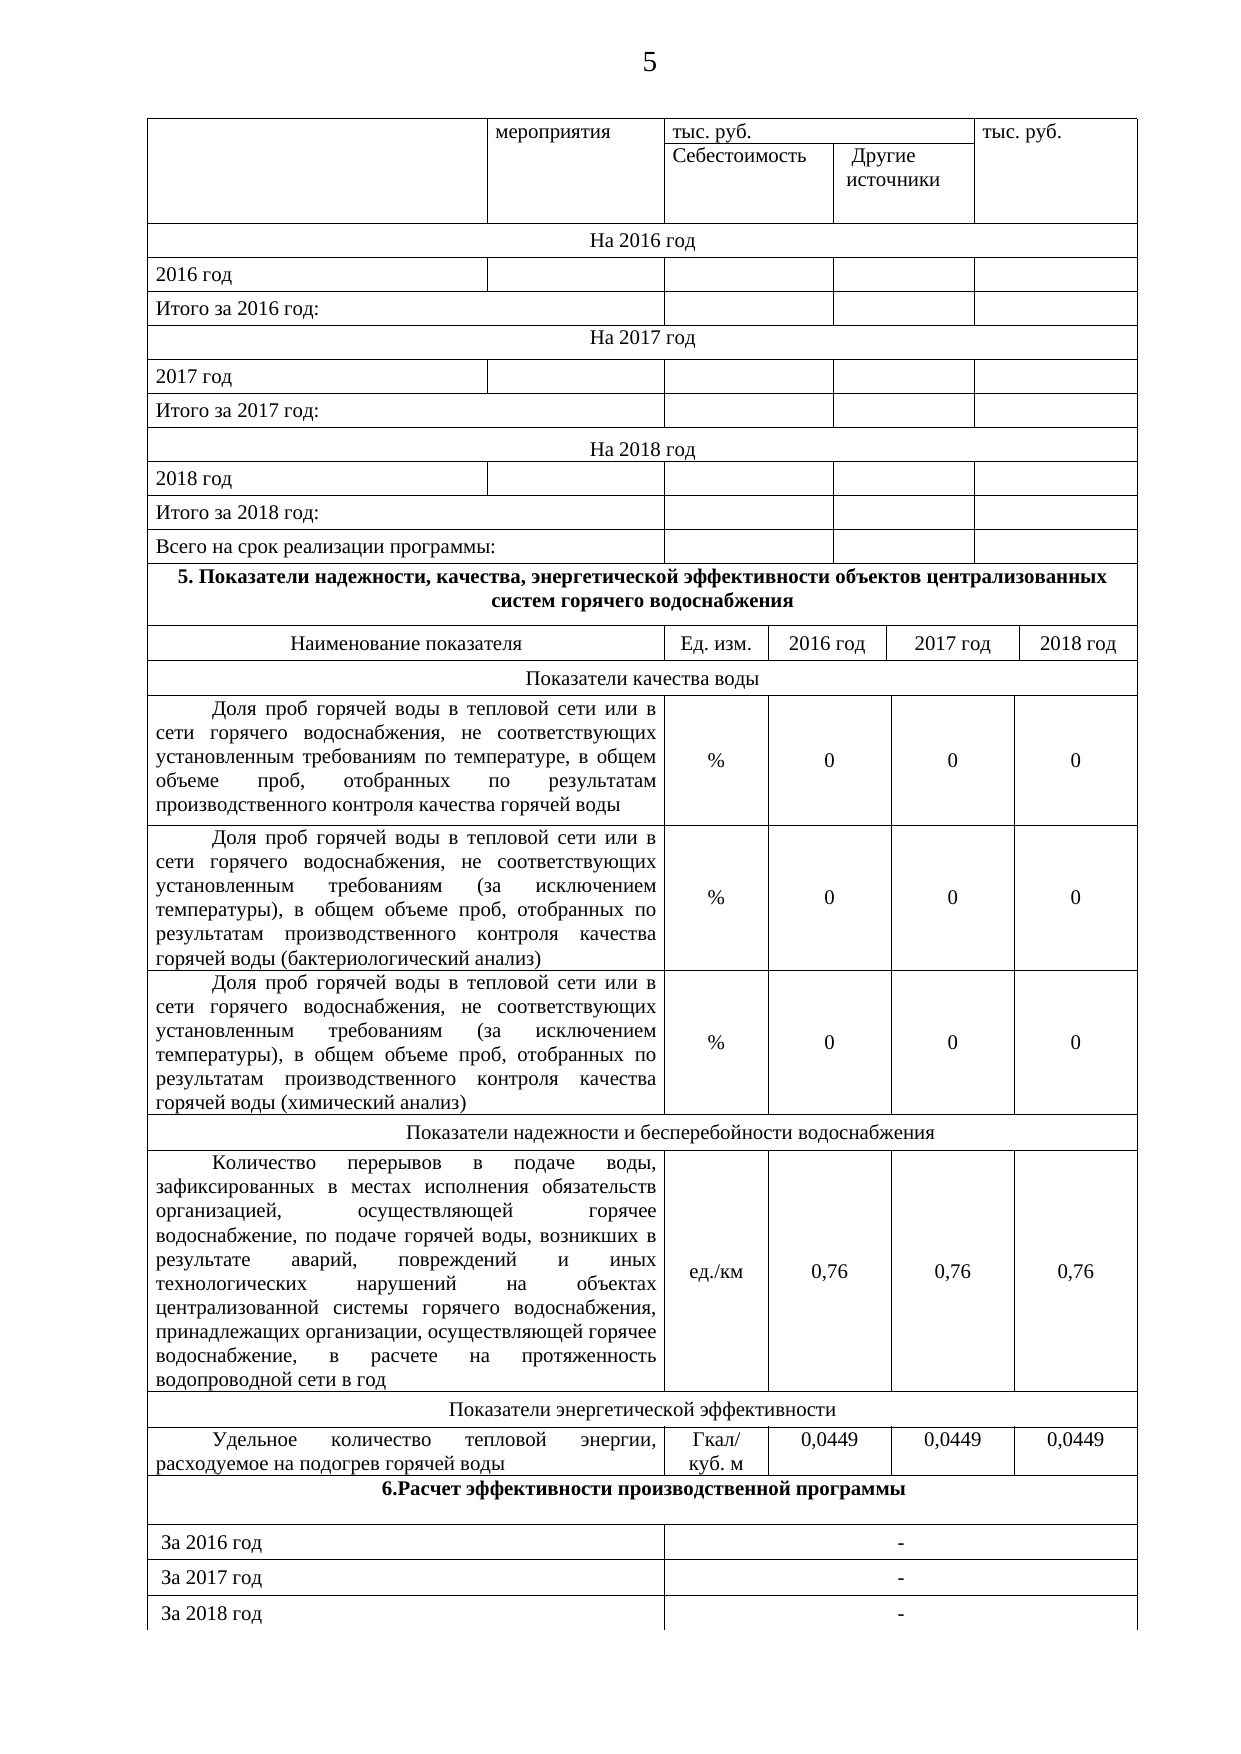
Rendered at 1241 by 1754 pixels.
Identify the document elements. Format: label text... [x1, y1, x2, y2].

table_cell 0 [769, 971, 891, 1114]
table_cell - [665, 1525, 1137, 1559]
table_cell [834, 496, 974, 529]
table_cell [665, 360, 833, 393]
table_cell Итого за 2016 год: [148, 292, 664, 325]
table_cell За 2016 год [148, 1525, 664, 1559]
table_cell Ед. изм. [665, 626, 768, 660]
table_cell Гкал/ куб. м [665, 1428, 768, 1475]
table_cell Себестоимость [665, 144, 833, 223]
table_cell Количество перерывов в подаче воды, зафиксированных в местах исполнения обязательств организацией, осуществляющей горячее водоснабжение, по подаче горячей воды, возникших в результате аварий, повреждений и иных технологических нарушений на объектах централизованной системы горячего водоснабжения, принадлежащих организации, осуществляющей горячее водоснабжение, в расчете на протяженность водопроводной сети в год [148, 1151, 664, 1391]
table_cell 0 [1015, 696, 1137, 824]
table_cell За 2018 год [148, 1596, 664, 1630]
table_cell [975, 360, 1137, 393]
table_cell 2017 год [148, 360, 487, 393]
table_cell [148, 119, 487, 223]
table_cell Доля проб горячей воды в тепловой сети или в сети горячего водоснабжения, не соответствующих установленным требованиям (за исключением температуры), в общем объеме проб, отобранных по результатам производственного контроля качества горячей воды (бактериологический анализ) [148, 826, 664, 969]
table_cell [975, 462, 1137, 495]
table_cell [975, 292, 1137, 325]
table_cell 2017 год [887, 626, 1019, 660]
table_cell [975, 496, 1137, 529]
table_cell 2018 год [148, 462, 487, 495]
table_cell ед./км [665, 1151, 768, 1391]
table_cell 0,0449 [1015, 1428, 1137, 1475]
table_cell % [665, 696, 768, 824]
table_cell 0,76 [769, 1151, 891, 1391]
table_cell За 2017 год [148, 1560, 664, 1594]
table_cell 0 [769, 696, 891, 824]
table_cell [975, 119, 1137, 223]
table_cell [488, 258, 664, 291]
table_cell 0,0449 [769, 1428, 891, 1475]
table_cell [665, 394, 833, 427]
table_cell [488, 360, 664, 393]
table_cell На 2018 год [148, 428, 1137, 461]
table_cell На 2016 год [148, 224, 1137, 257]
table_cell 0,76 [892, 1151, 1014, 1391]
table_cell Всего на срок реализации программы: [148, 530, 664, 563]
table_cell - [665, 1560, 1137, 1594]
table_cell Итого за 2017 год: [148, 394, 664, 427]
table_cell 0 [892, 696, 1014, 824]
table_cell [488, 462, 664, 495]
table_cell 0,76 [1015, 1151, 1137, 1391]
table_cell [975, 258, 1137, 291]
table_cell 6.Расчет эффективности производственной программы [148, 1476, 1137, 1524]
table_cell Другие источники [834, 144, 974, 223]
table_cell 2016 год [769, 626, 886, 660]
table_cell [834, 394, 974, 427]
table_cell 2016 год [148, 258, 487, 291]
table_cell Доля проб горячей воды в тепловой сети или в сети горячего водоснабжения, не соответствующих установленным требованиям (за исключением температуры), в общем объеме проб, отобранных по результатам производственного контроля качества горячей воды (химический анализ) [148, 971, 664, 1114]
table_cell [975, 530, 1137, 563]
table_cell Наименование показателя [148, 626, 664, 660]
table_cell [665, 462, 833, 495]
table_cell Доля проб горячей воды в тепловой сети или в сети горячего водоснабжения, не соответствующих установленным требованиям по температуре, в общем объеме проб, отобранных по результатам производственного контроля качества горячей воды [148, 696, 664, 824]
table_cell [665, 292, 833, 325]
table_cell Удельное количество тепловой энергии, расходуемое на подогрев горячей воды [148, 1428, 664, 1475]
table_cell Итого за 2018 год: [148, 496, 664, 529]
table_cell % [665, 971, 768, 1114]
table_cell 0 [892, 826, 1014, 969]
table_cell 5. Показатели надежности, качества, энергетической эффективности объектов централизованных систем горячего водоснабжения [148, 564, 1137, 624]
table_cell 0 [1015, 971, 1137, 1114]
table_cell [834, 530, 974, 563]
table_cell 0 [1015, 826, 1137, 969]
table_cell [665, 258, 833, 291]
table_cell [975, 394, 1137, 427]
table_cell Показатели надежности и бесперебойности водоснабжения [148, 1115, 1137, 1150]
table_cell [665, 119, 974, 143]
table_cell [488, 119, 664, 223]
table_cell 0 [892, 971, 1014, 1114]
table_cell [834, 292, 974, 325]
table_cell - [665, 1596, 1137, 1630]
table_cell 0,0449 [892, 1428, 1014, 1475]
table_cell Показатели качества воды [148, 661, 1137, 695]
table_cell [665, 496, 833, 529]
table_cell 0 [769, 826, 891, 969]
table_cell Показатели энергетической эффективности [148, 1392, 1137, 1426]
table_cell [834, 462, 974, 495]
table_cell [834, 360, 974, 393]
table_cell На 2017 год [148, 326, 1137, 359]
table_cell 2018 год [1020, 626, 1137, 660]
table_cell % [665, 826, 768, 969]
table_cell [665, 530, 833, 563]
table_cell [834, 258, 974, 291]
